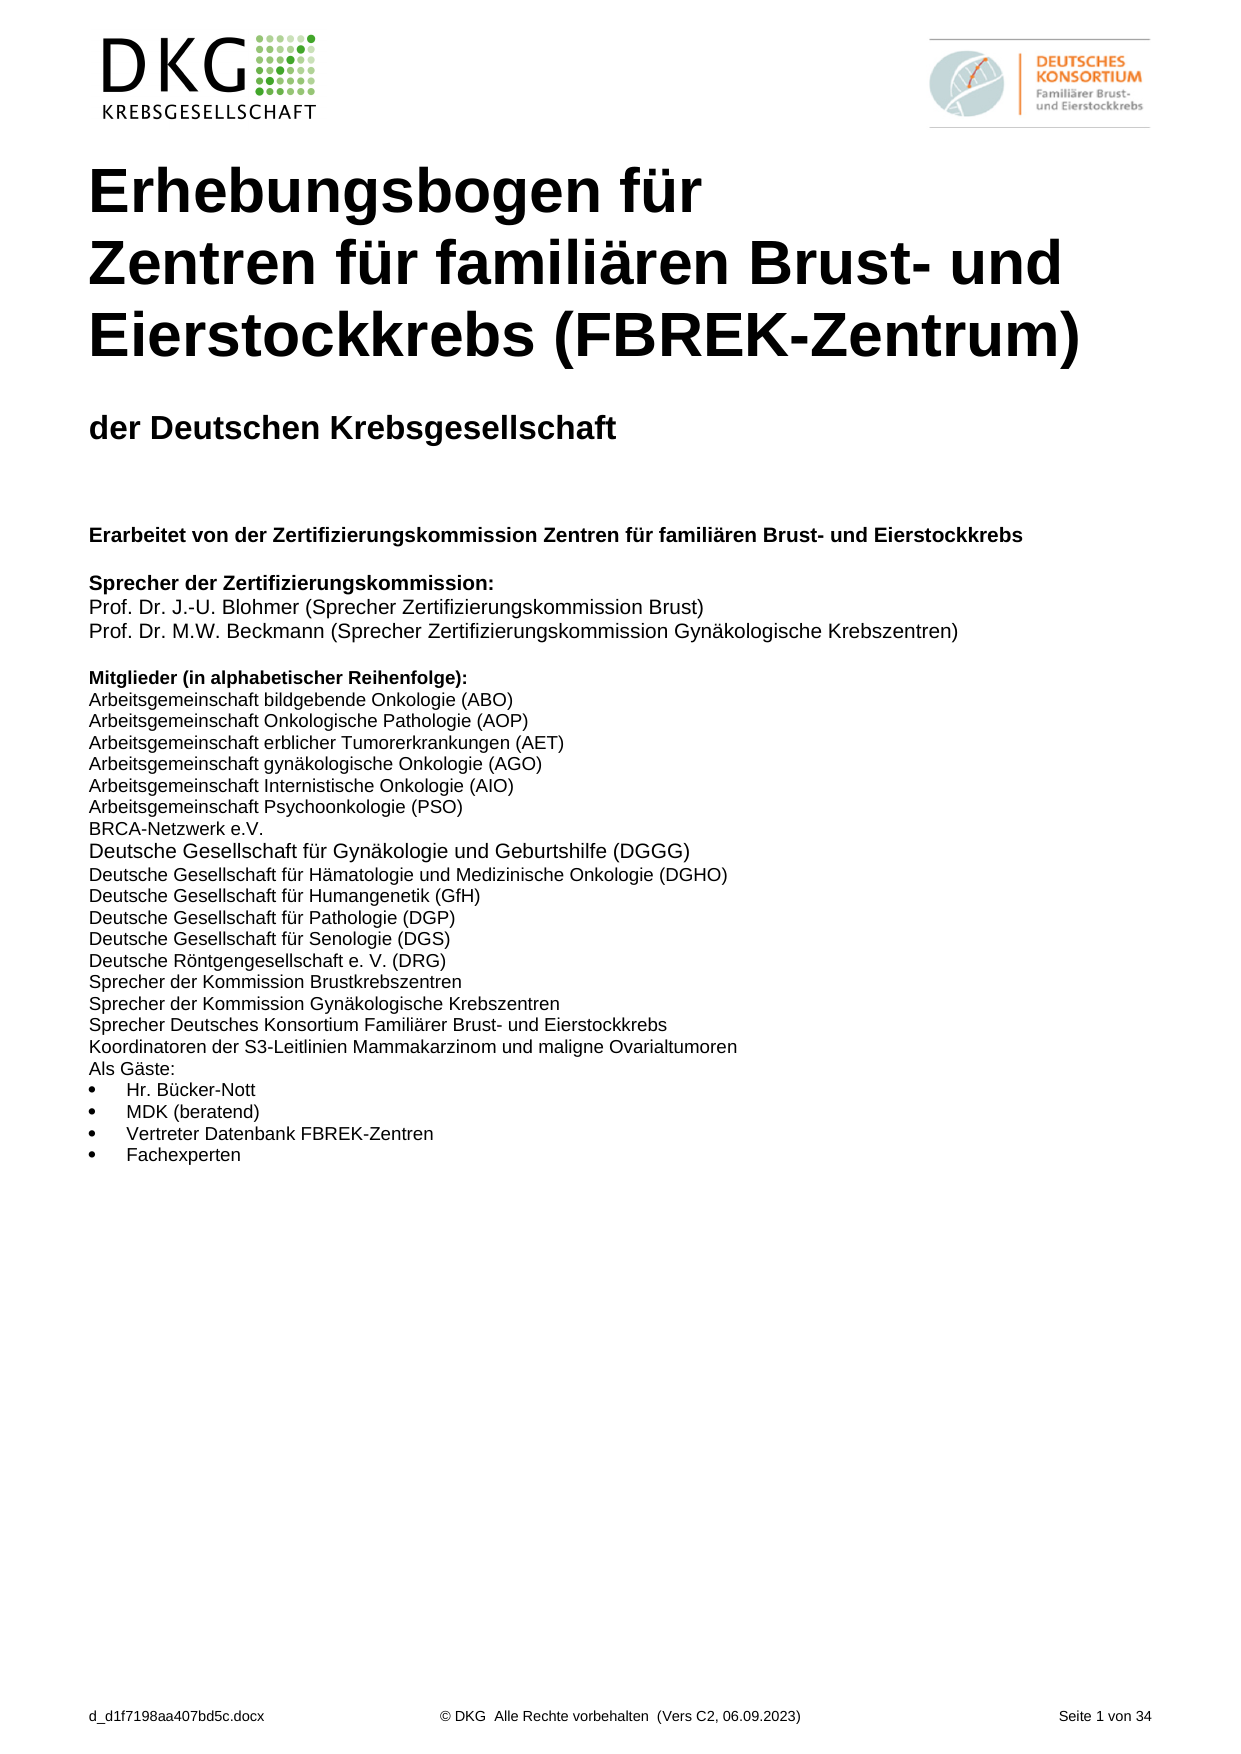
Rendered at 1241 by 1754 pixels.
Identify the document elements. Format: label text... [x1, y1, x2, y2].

text Arbeitsgemeinschaft Psychoonkologie (PSO) [89, 796, 1181, 818]
text Deutsche Röntgengesellschaft e. V. (DRG) [89, 949, 1181, 971]
text Mitglieder (in alphabetischer Reihenfolge): [89, 667, 1181, 688]
text BRCA-Netzwerk e.V. [89, 818, 1181, 839]
text Arbeitsgemeinschaft Internistische Onkologie (AIO) [89, 775, 1181, 796]
list MDK (beratend) [89, 1101, 1181, 1122]
list Vertreter Datenbank FBREK-Zentren [89, 1122, 1181, 1144]
text der Deutschen Krebsgesellschaft [89, 408, 1181, 446]
text Arbeitsgemeinschaft erblicher Tumorerkrankungen (AET) [89, 732, 1181, 753]
text Deutsche Gesellschaft für Hämatologie und Medizinische Onkologie (DGHO) [89, 863, 1181, 885]
text Sprecher der Kommission Brustkrebszentren [89, 971, 1181, 993]
text Prof. Dr. M.W. Beckmann (Sprecher Zertifizierungskommission Gynäkologische Krebszentren) [89, 619, 1181, 643]
picture [90, 29, 327, 130]
text Sprecher Deutsches Konsortium Familiärer Brust- und Eierstockkrebs [89, 1014, 1181, 1036]
picture [926, 36, 1152, 130]
text Als Gäste: [89, 1057, 1181, 1079]
text Erhebungsbogen für [89, 154, 1181, 226]
text Arbeitsgemeinschaft gynäkologische Onkologie (AGO) [89, 753, 1181, 775]
text Deutsche Gesellschaft für Gynäkologie und Geburtshilfe (DGGG) [89, 839, 1181, 863]
text Deutsche Gesellschaft für Pathologie (DGP) [89, 906, 1181, 928]
text Deutsche Gesellschaft für Senologie (DGS) [89, 928, 1181, 949]
text Deutsche Gesellschaft für Humangenetik (GfH) [89, 885, 1181, 906]
text Prof. Dr. J.-U. Blohmer (Sprecher Zertifizierungskommission Brust) [89, 595, 1181, 619]
text Arbeitsgemeinschaft Onkologische Pathologie (AOP) [89, 710, 1181, 732]
text Zentren für familiären Brust- und Eierstockkrebs (FBREK-Zentrum) [89, 226, 1181, 369]
list Fachexperten [89, 1144, 1181, 1166]
text Sprecher der Zertifizierungskommission: [89, 571, 1181, 595]
text Erarbeitet von der Zertifizierungskommission Zentren für familiären Brust- und Eierstockkrebs [89, 523, 1181, 547]
text Sprecher der Kommission Gynäkologische Krebszentren [89, 993, 1181, 1014]
text Arbeitsgemeinschaft bildgebende Onkologie (ABO) [89, 688, 1181, 710]
list Hr. Bücker-Nott [89, 1079, 1181, 1101]
text Koordinatoren der S3-Leitlinien Mammakarzinom und maligne Ovarialtumoren [89, 1036, 1181, 1057]
